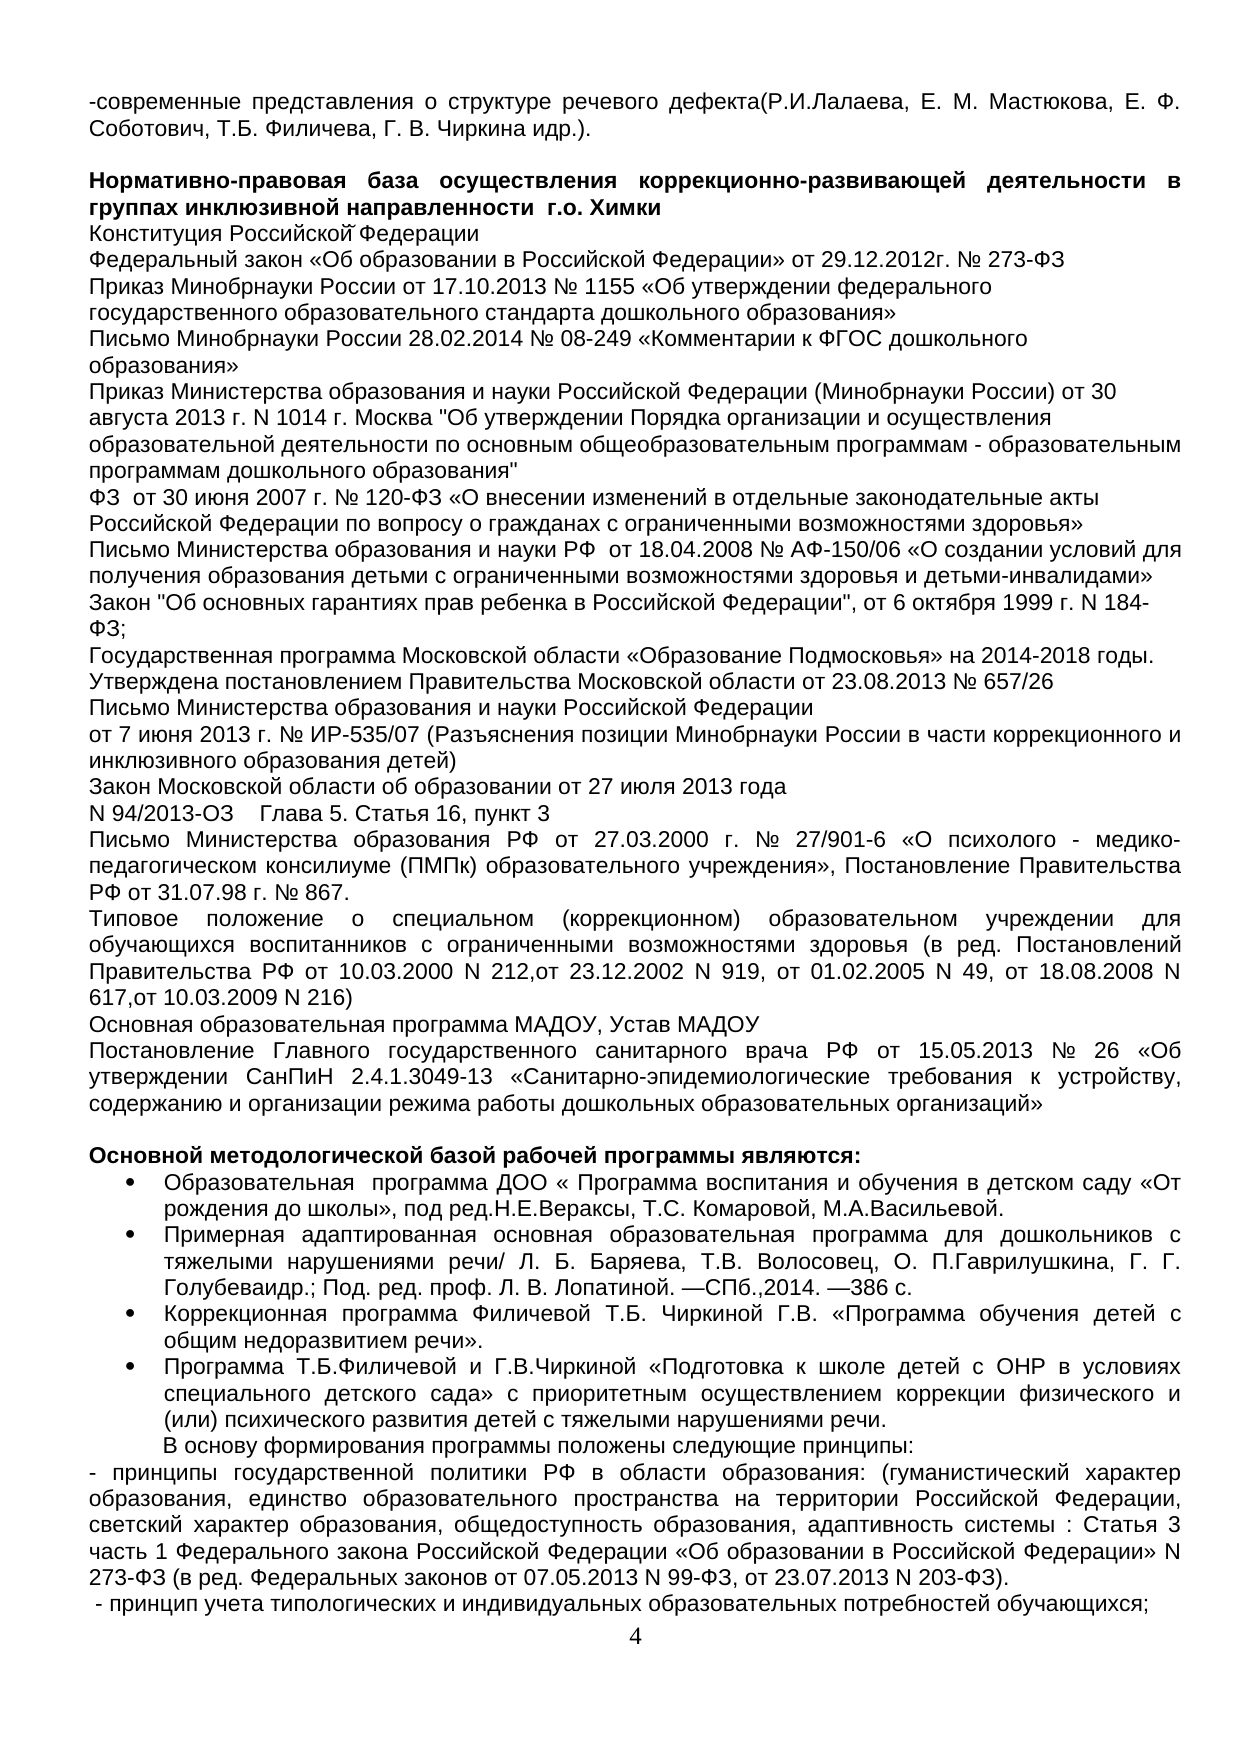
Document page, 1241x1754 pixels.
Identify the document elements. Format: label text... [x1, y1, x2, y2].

text Государственная программа Московской области «Образование Подмосковья» на 2014-2018 годы. Утверждена постановлением Правительства Московской области от 23.08.2013 № 657/26 [89, 642, 1182, 694]
text Приказ Минобрнауки России от 17.10.2013 № 1155 «Об утверждении федерального государственного образовательного стандарта дошкольного образования» [89, 273, 1182, 325]
text Закон "Об основных гарантиях прав ребенка в Российской Федерации", от 6 октября 1999 г. N 184-ФЗ; [89, 589, 1182, 642]
text Конституция Российской̆ Федерации [89, 220, 1182, 246]
list Примерная адаптированная основная образовательная программа для дошкольников с тяжелыми нарушениями речи/ Л. Б. Баряева, Т.В. Волосовец, О. П.Гаврилушкина, Г. Г. Голубеваидр.; Под. ред. проф. Л. В. Лопатиной. —СПб.,2014. —386 с. [126, 1221, 1182, 1300]
text Закон Московской области об образовании от 27 июля 2013 года N 94/2013-ОЗ Глава 5. Статья 16, пункт 3 [89, 773, 1182, 826]
text Письмо Министерства образования и науки Российской Федерации от 7 июня 2013 г. № ИР-535/07 (Разъяснения позиции Минобрнауки России в части коррекционного и инклюзивного образования детей) [89, 694, 1182, 773]
text Письмо Министерства образования РФ от 27.03.2000 г. № 27/901-6 «О психолого - медико-педагогическом консилиуме (ПМПк) образовательного учреждения», Постановление Правительства РФ от 31.07.98 г. № 867. [89, 826, 1182, 905]
text Письмо Министерства образования и науки РФ от 18.04.2008 № АФ-150/06 «О создании условий для получения образования детьми с ограниченными возможностями здоровья и детьми-инвалидами» [89, 536, 1182, 589]
list Коррекционная программа Филичевой Т.Б. Чиркиной Г.В. «Программа обучения детей с общим недоразвитием речи». [126, 1300, 1182, 1353]
text Основная образовательная программа МАДОУ, Устав МАДОУ [89, 1011, 1182, 1037]
text Нормативно-правовая база осуществления коррекционно-развивающей деятельности в группах инклюзивной направленности г.о. Химки [89, 167, 1182, 220]
text Приказ Министерства образования и науки Российской Федерации (Минобрнауки России) от 30 августа 2013 г. N 1014 г. Москва "Об утверждении Порядка организации и осуществления образовательной деятельности по основным общеобразовательным программам - образовательным программам дошкольного образования" [89, 378, 1182, 483]
text Основной методологической базой рабочей программы являются: [89, 1142, 1182, 1169]
text -современные представления о структуре речевого дефекта(Р.И.Лалаева, Е. М. Мастюкова, Е. Ф. Соботович, Т.Б. Филичева, Г. В. Чиркина идр.). [89, 88, 1182, 141]
text - принципы государственной политики РФ в области образования: (гуманистический характер образования, единство образовательного пространства на территории Российской Федерации, светский характер образования, общедоступность образования, адаптивность системы : Статья 3 часть 1 Федерального закона Российской Федерации «Об образовании в Российской Федерации» N 273-ФЗ (в ред. Федеральных законов от 07.05.2013 N 99-ФЗ, от 23.07.2013 N 203-ФЗ). [89, 1458, 1182, 1590]
list Программа Т.Б.Филичевой и Г.В.Чиркиной «Подготовка к школе детей с ОНР в условиях специального детского сада» с приоритетным осуществлением коррекции физического и (или) психического развития детей с тяжелыми нарушениями речи. [126, 1353, 1182, 1432]
text В основу формирования программы положены следующие принципы: [89, 1432, 1182, 1458]
text Постановление Главного государственного санитарного врача РФ от 15.05.2013 № 26 «Об утверждении СанПиН 2.4.1.3049-13 «Санитарно-эпидемиологические требования к устройству, содержанию и организации режима работы дошкольных образовательных организаций» [89, 1037, 1182, 1116]
list Образовательная программа ДОО « Программа воспитания и обучения в детском саду «От рождения до школы», под ред.Н.Е.Вераксы, Т.С. Комаровой, М.А.Васильевой. [126, 1169, 1182, 1221]
text Письмо Минобрнауки России 28.02.2014 № 08-249 «Комментарии к ФГОС дошкольного образования» [89, 325, 1182, 378]
text Федеральный закон «Об образовании в Российской Федерации» от 29.12.2012г. № 273-ФЗ [89, 246, 1182, 273]
text - принцип учета типологических и индивидуальных образовательных потребностей обучающихся; [89, 1590, 1182, 1617]
text Типовое положение о специальном (коррекционном) образовательном учреждении для обучающихся воспитанников с ограниченными возможностями здоровья (в ред. Постановлений Правительства РФ от 10.03.2000 N 212,от 23.12.2002 N 919, от 01.02.2005 N 49, от 18.08.2008 N 617,от 10.03.2009 N 216) [89, 905, 1182, 1011]
text ФЗ от 30 июня 2007 г. № 120-ФЗ «О внесении изменений в отдельные законодательные акты Российской Федерации по вопросу о гражданах с ограниченными возможностями здоровья» [89, 483, 1182, 536]
